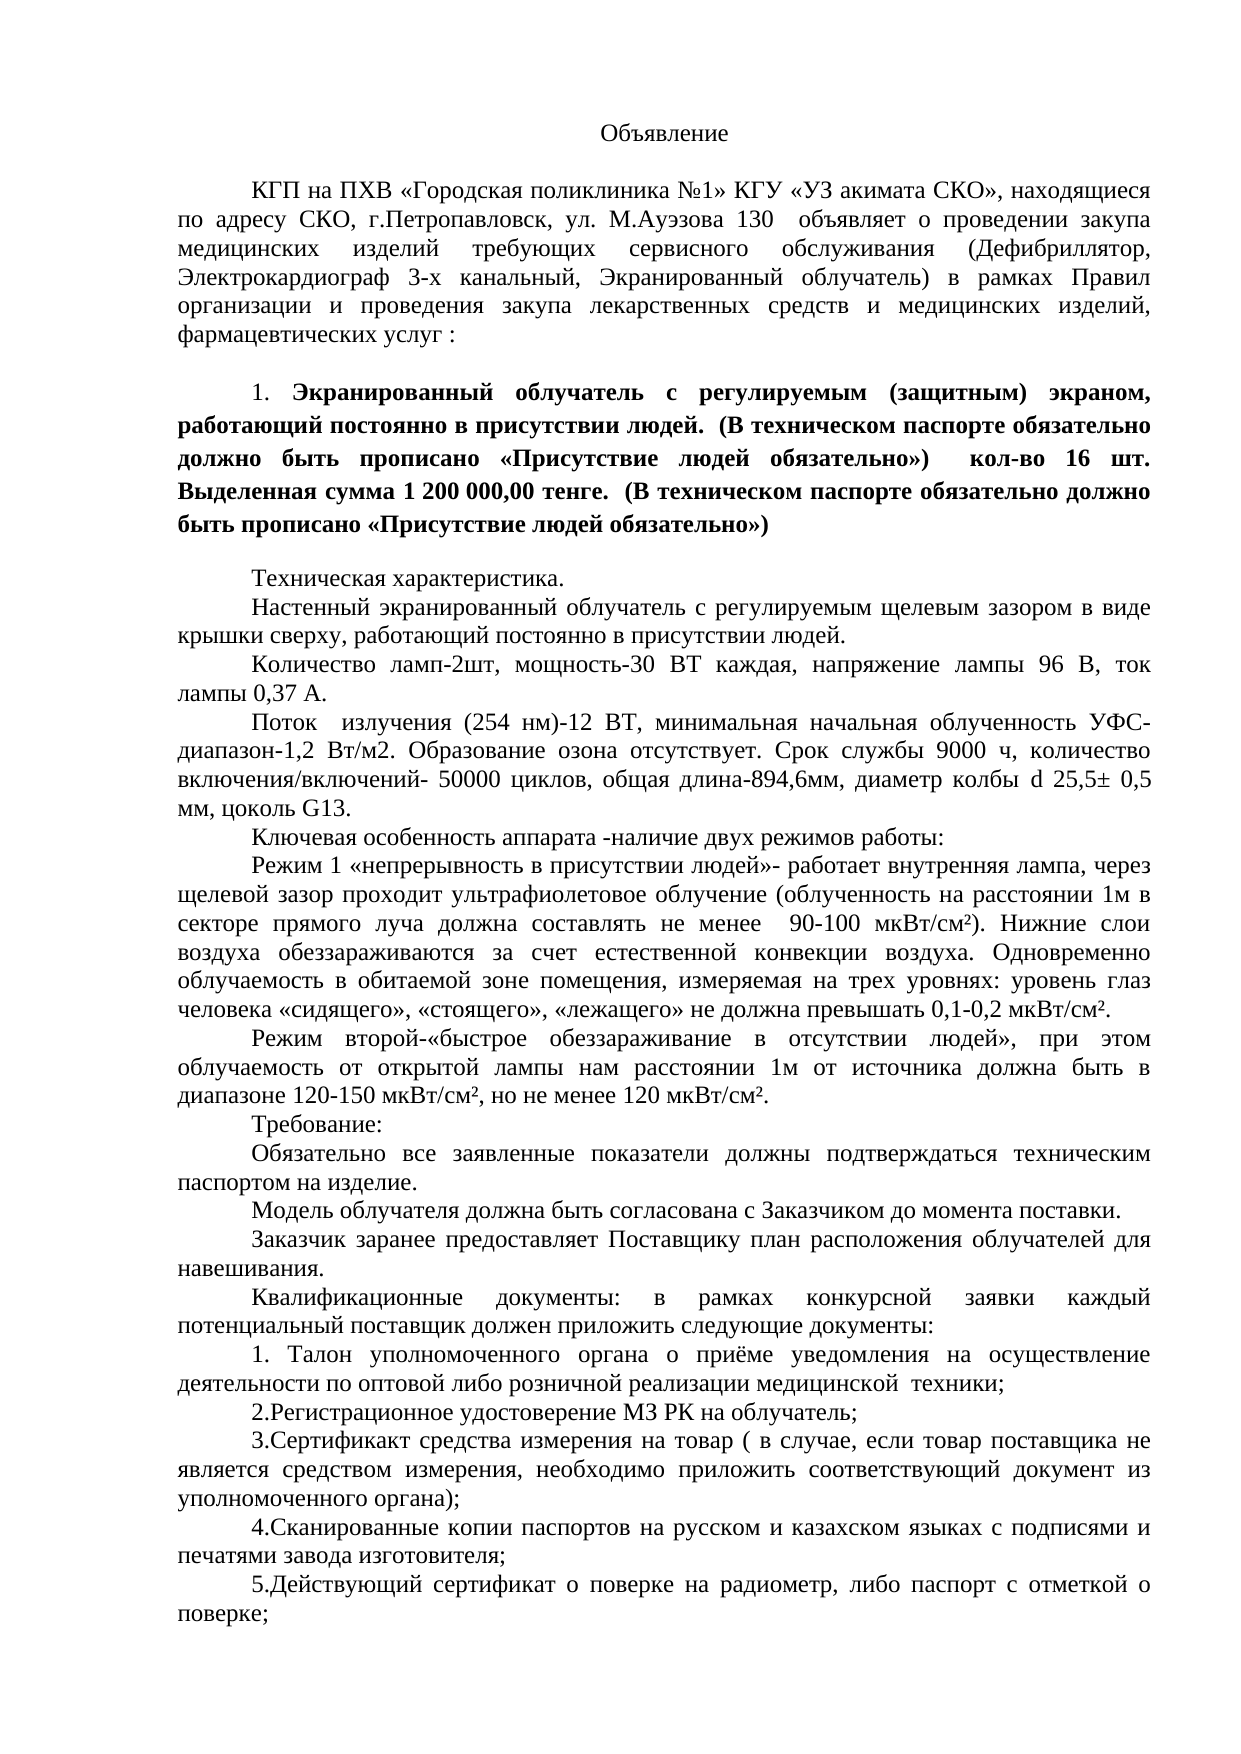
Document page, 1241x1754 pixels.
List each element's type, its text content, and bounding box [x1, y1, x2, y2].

text Режим 1 «непрерывность в присутствии людей»- работает внутренняя лампа, через щелевой зазор проходит ультрафиолетовое облучение (облученность на расстоянии 1м в секторе прямого луча должна составлять не менее 90-100 мкВт/см²). Нижние слои воздуха обеззараживаются за счет естественной конвекции воздуха. Одновременно облучаемость в обитаемой зоне помещения, измеряемая на трех уровнях: уровень глаз человека «сидящего», «стоящего», «лежащего» не должна превышать 0,1-0,2 мкВт/см². [177, 850, 1152, 1023]
text Квалификационные документы: в рамках конкурсной заявки каждый потенциальный поставщик должен приложить следующие документы: [177, 1282, 1152, 1339]
text Требование: [177, 1109, 1152, 1138]
text 3.Сертификакт средства измерения на товар ( в случае, если товар поставщика не является средством измерения, необходимо приложить соответствующий документ из уполномоченного органа); [177, 1425, 1152, 1512]
text Обязательно все заявленные показатели должны подтверждаться техническим паспортом на изделие. [177, 1138, 1152, 1195]
text 1. Экранированный облучатель с регулируемым (защитным) экраном, работающий постоянно в присутствии людей. (В техническом паспорте обязательно должно быть прописано «Присутствие людей обязательно») кол-во 16 шт. Выделенная сумма 1 200 000,00 тенге. (В техническом паспорте обязательно должно быть прописано «Присутствие людей обязательно») [177, 377, 1152, 538]
text Ключевая особенность аппарата -наличие двух режимов работы: [177, 822, 1152, 850]
text 2.Регистрационное удостоверение МЗ РК на облучатель; [177, 1397, 1152, 1425]
text Объявление [177, 118, 1152, 147]
text Количество ламп-2шт, мощность-30 ВТ каждая, напряжение лампы 96 В, ток лампы 0,37 А. [177, 649, 1152, 707]
text Поток излучения (254 нм)-12 ВТ, минимальная начальная облученность УФС-диапазон-1,2 Вт/м2. Образование озона отсутствует. Срок службы 9000 ч, количество включения/включений- 50000 циклов, общая длина-894,6мм, диаметр колбы d 25,5± 0,5 мм, цоколь G13. [177, 707, 1152, 822]
text КГП на ПХВ «Городская поликлиника №1» КГУ «УЗ акимата СКО», находящиеся по адресу СКО, г.Петропавловск, ул. М.Ауэзова 130 объявляет о проведении закупа медицинских изделий требующих сервисного обслуживания (Дефибриллятор, Электрокардиограф 3-х канальный, Экранированный облучатель) в рамках Правил организации и проведения закупа лекарственных средств и медицинских изделий, фармацевтических услуг : [177, 176, 1152, 348]
text 5.Действующий сертификат о поверке на радиометр, либо паспорт с отметкой о поверке; [177, 1569, 1152, 1627]
text Настенный экранированный облучатель с регулируемым щелевым зазором в виде крышки сверху, работающий постоянно в присутствии людей. [177, 592, 1152, 649]
text Заказчик заранее предоставляет Поставщику план расположения облучателей для навешивания. [177, 1224, 1152, 1282]
text Модель облучателя должна быть согласована с Заказчиком до момента поставки. [177, 1195, 1152, 1224]
text Техническая характеристика. [177, 563, 1152, 592]
text 1. Талон уполномоченного органа о приёме уведомления на осуществление деятельности по оптовой либо розничной реализации медицинской техники; [177, 1339, 1152, 1397]
text Режим второй-«быстрое обеззараживание в отсутствии людей», при этом облучаемость от открытой лампы нам расстоянии 1м от источника должна быть в диапазоне 120-150 мкВт/см², но не менее 120 мкВт/см². [177, 1023, 1152, 1109]
text 4.Сканированные копии паспортов на русском и казахском языках с подписями и печатями завода изготовителя; [177, 1512, 1152, 1569]
